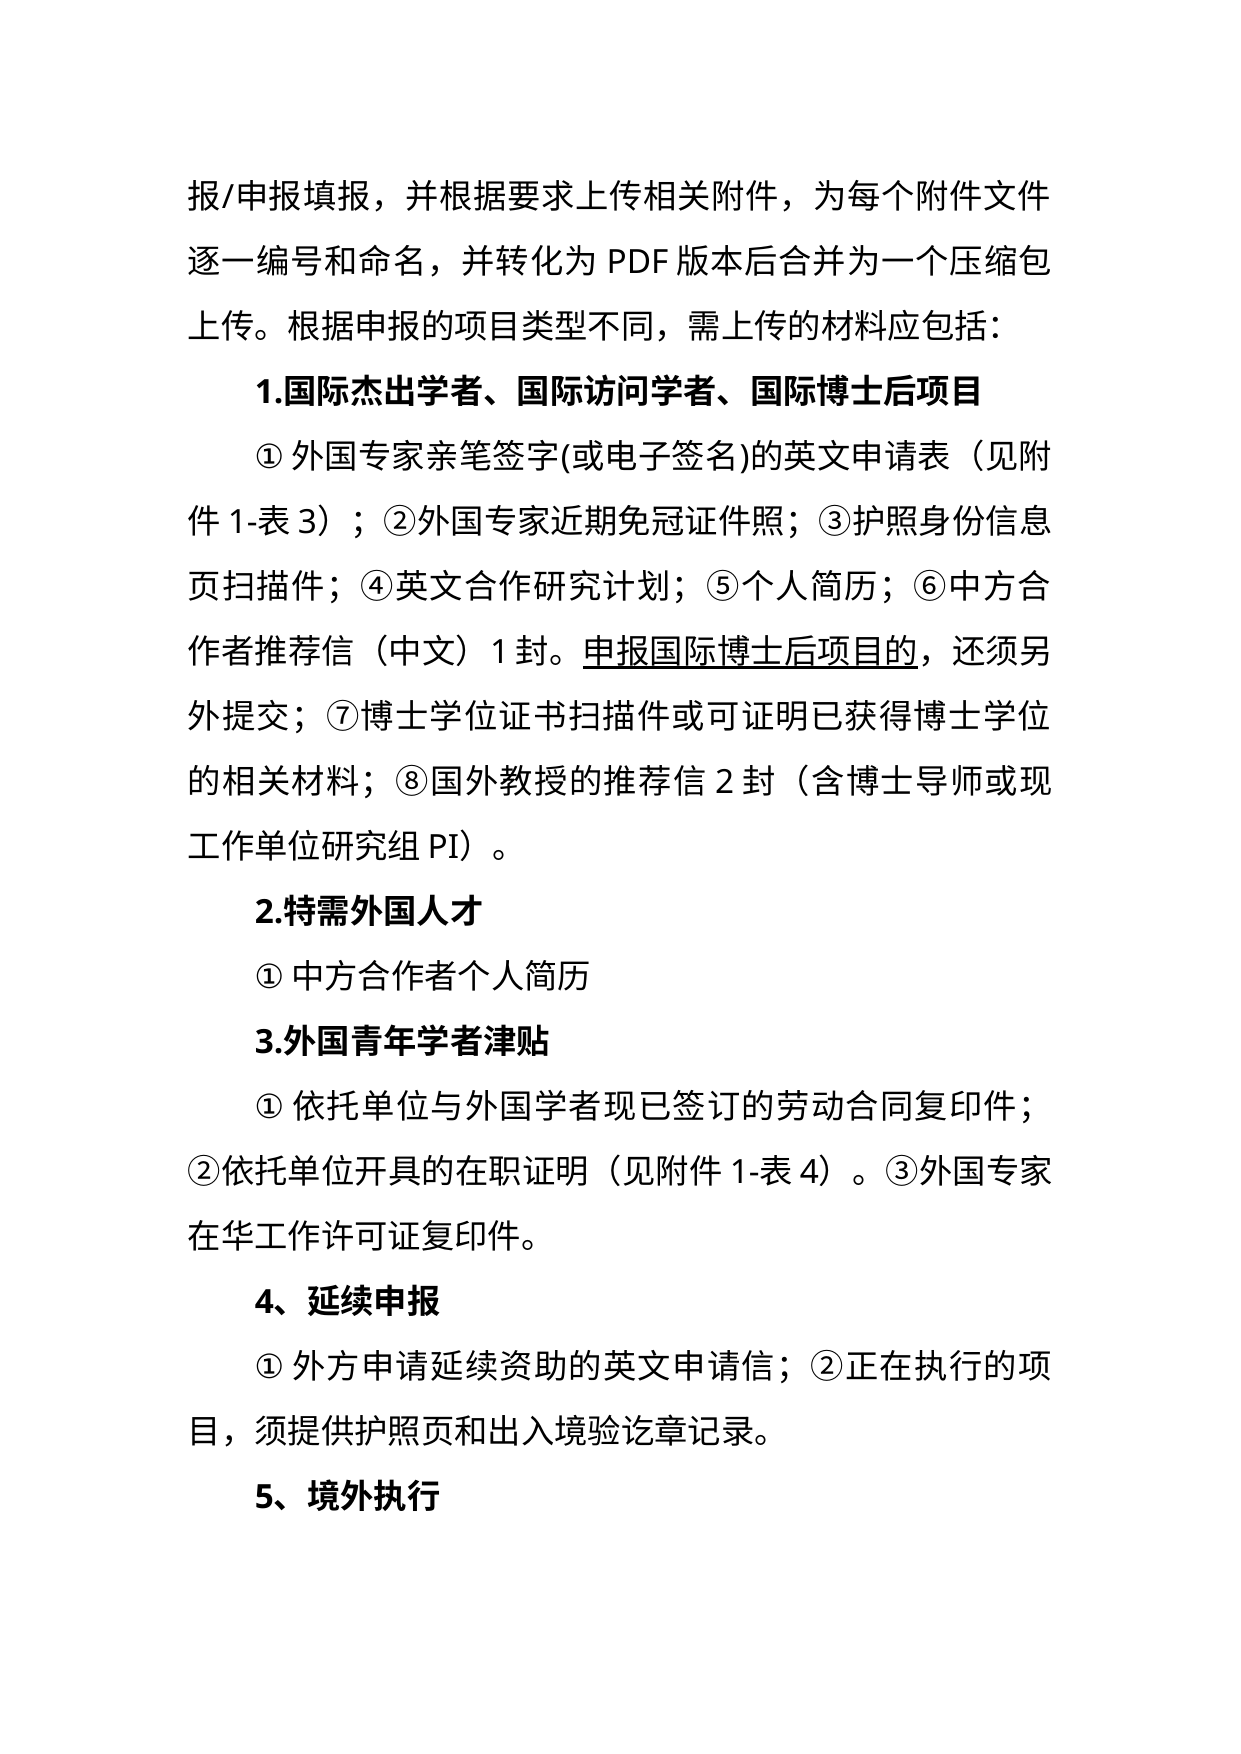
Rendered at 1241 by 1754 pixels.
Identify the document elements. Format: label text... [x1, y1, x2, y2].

text ①依托单位与外国学者现已签订的劳动合同复印件；②依托单位开具的在职证明（见附件1-表4）。③外国专家在华工作许可证复印件。 [187, 1072, 1053, 1267]
text 2.特需外国人才 [187, 877, 1053, 942]
text 4、延续申报 [187, 1267, 1053, 1332]
text 5、境外执行 [187, 1462, 1053, 1527]
text ①中方合作者个人简历 [187, 942, 1053, 1007]
text 1.国际杰出学者、国际访问学者、国际博士后项目 [187, 357, 1053, 422]
text ①外方申请延续资助的英文申请信；②正在执行的项目，须提供护照页和出入境验讫章记录。 [187, 1332, 1053, 1462]
text ①外国专家亲笔签字(或电子签名)的英文申请表（见附件1-表3）；②外国专家近期免冠证件照；③护照身份信息页扫描件；④英文合作研究计划；⑤个人简历；⑥中方合作者推荐信（中文）1封。申报国际博士后项目的，还须另外提交；⑦博士学位证书扫描件或可证明已获得博士学位的相关材料；⑧国外教授的推荐信2封（含博士导师或现工作单位研究组PI）。 [187, 422, 1053, 877]
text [187, 162, 1053, 357]
text 3.外国青年学者津贴 [187, 1007, 1053, 1072]
